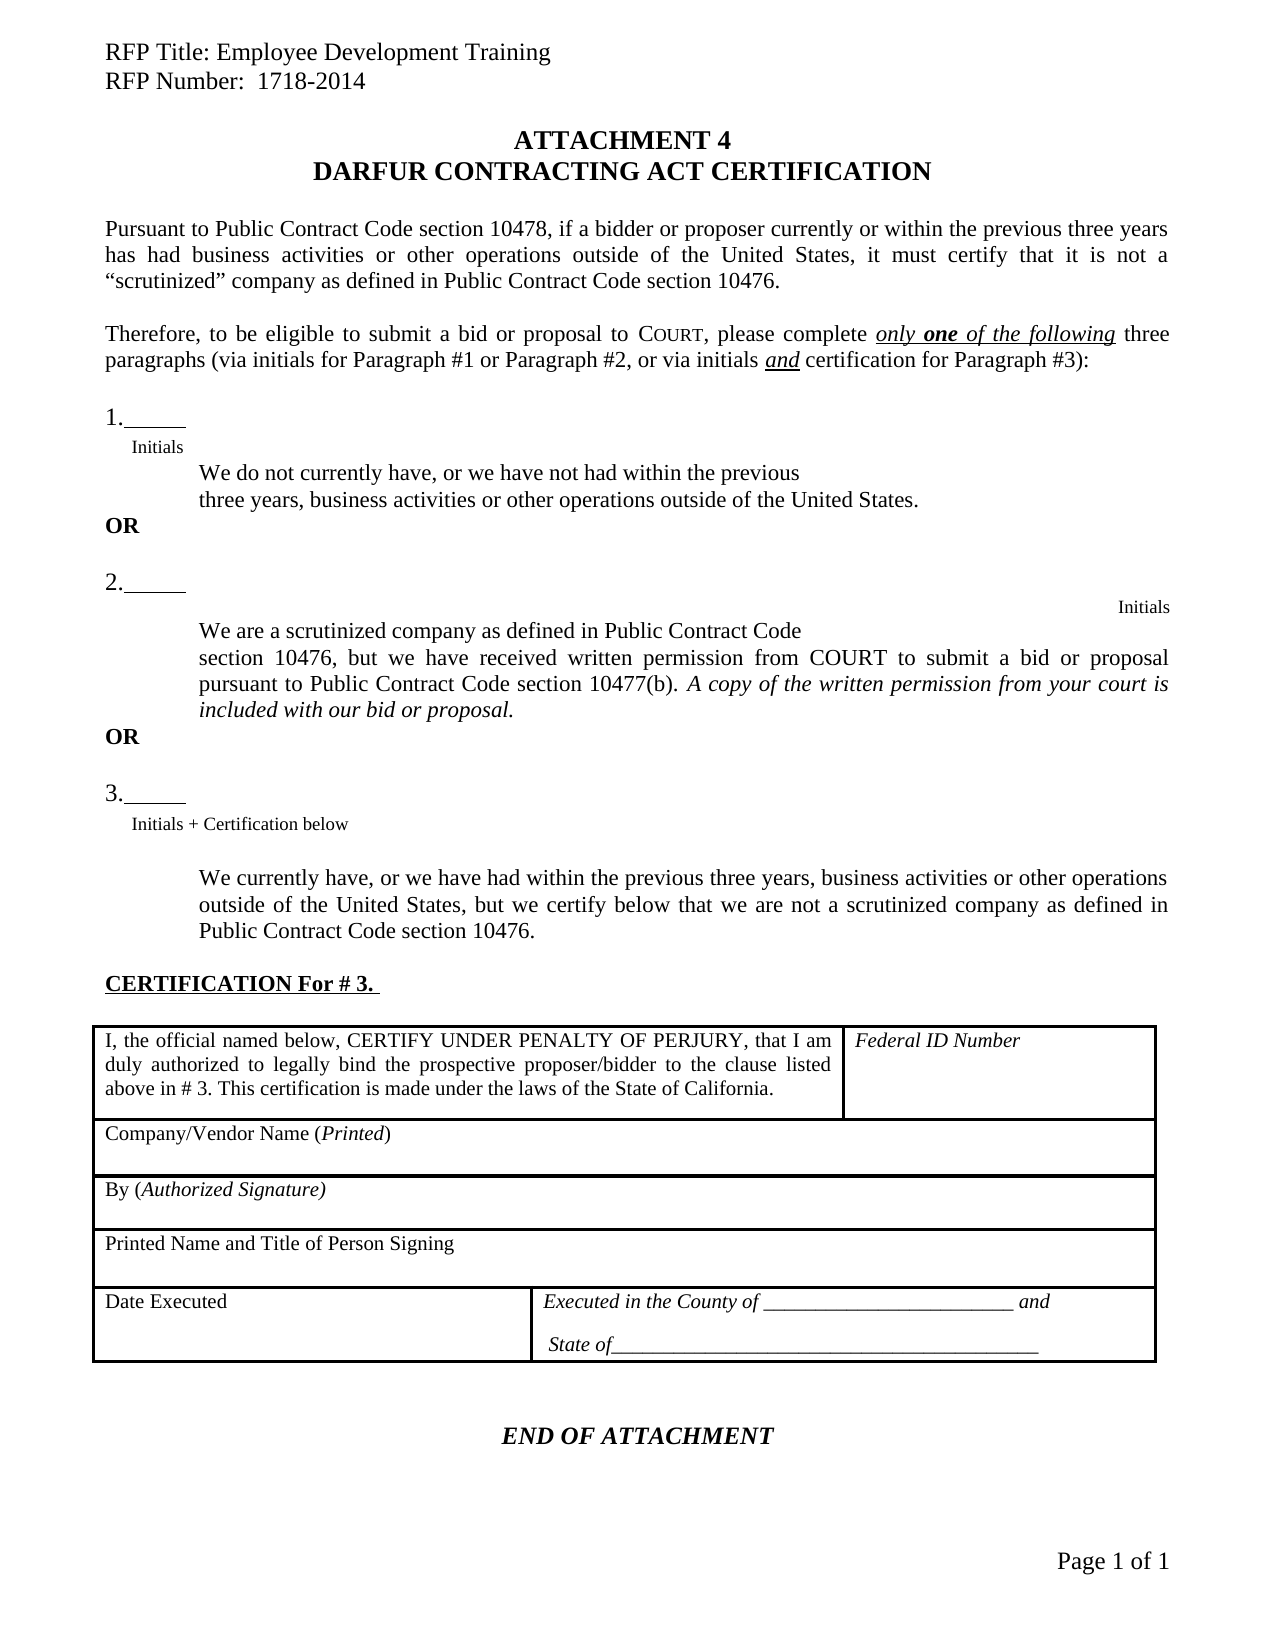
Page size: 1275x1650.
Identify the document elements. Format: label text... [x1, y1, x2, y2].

text OR [105, 723, 1170, 749]
text OR [105, 512, 1170, 538]
subtitle ATTACHMENT 4 [105, 124, 1140, 155]
text We do not currently have, or we have not had within the previous [199, 459, 1170, 486]
text Pursuant to Public Contract Code section 10478, if a bidder or proposer currently or within the previous three years has had business activities or other operations outside of the United States, it must certify that it is not a “scrutinized” company as defined in Public Contract Code section 10476. [105, 215, 1170, 294]
text Therefore, to be eligible to submit a bid or proposal to Court, please complete only one of the following three paragraphs (via initials for Paragraph #1 or Paragraph #2, or via initials and certification for Paragraph #3): [105, 320, 1170, 373]
table_header Federal ID Number [845, 1028, 1154, 1117]
table_cell Printed Name and Title of Person Signing [95, 1231, 1154, 1286]
text We currently have, or we have had within the previous three years, business activities or other operations outside of the United States, but we certify below that we are not a scrutinized company as defined in Public Contract Code section 10476. [199, 864, 1170, 943]
text 3. Initials + Certification below [105, 778, 1170, 864]
text CERTIFICATION For # 3. [105, 970, 1170, 996]
table_cell By (Authorized Signature) [95, 1178, 1154, 1227]
text section 10476, but we have received written permission from COURT to submit a bid or proposal pursuant to Public Contract Code section 10477(b). A copy of the written permission from your court is included with our bid or proposal. [199, 644, 1170, 723]
text 1. Initials [105, 402, 1170, 459]
subtitle darfur contracting act certification [105, 155, 1140, 186]
text 2. [105, 567, 1170, 596]
table_cell Company/Vendor Name (Printed) [95, 1121, 1154, 1174]
table_cell Executed in the County of ________________________ and State of_________________________________________ [533, 1289, 1154, 1360]
table_header I, the official named below, CERTIFY UNDER PENALTY OF PERJURY, that I am duly authorized to legally bind the prospective proposer/bidder to the clause listed above in # 3. This certification is made under the laws of the State of California. [95, 1028, 842, 1117]
text three years, business activities or other operations outside of the United States. [199, 486, 1170, 512]
text END OF ATTACHMENT [105, 1421, 1170, 1449]
table_cell Date Executed [95, 1289, 530, 1360]
text Initials We are a scrutinized company as defined in Public Contract Code [105, 596, 1170, 644]
